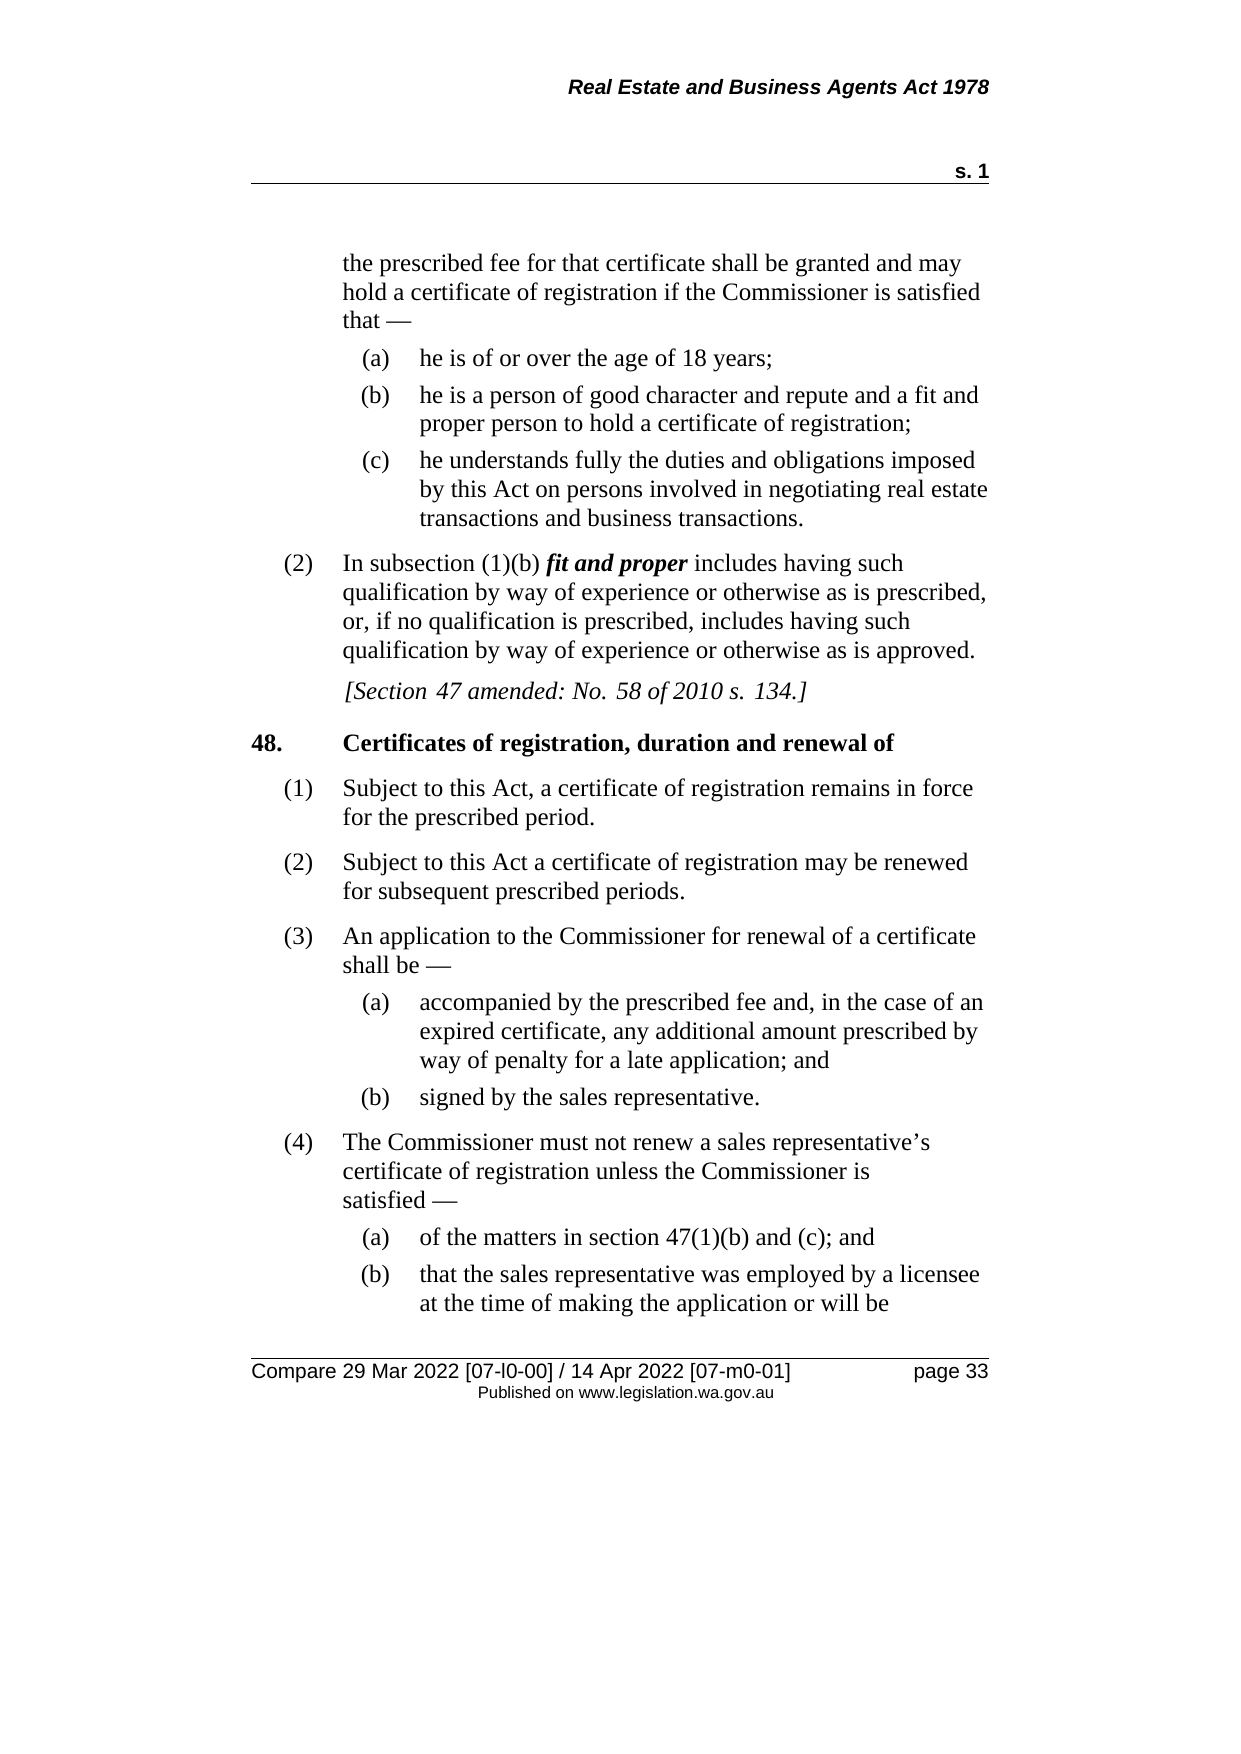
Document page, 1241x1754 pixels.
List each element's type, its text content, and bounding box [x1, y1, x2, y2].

text (b) signed by the sales representative. [251, 1082, 989, 1111]
text (1) Subject to this Act, a certificate of registration remains in force for the prescribed period. [251, 773, 989, 831]
text [Section 47 amended: No. 58 of 2010 s. 134.] [251, 676, 989, 705]
text (3) An application to the Commissioner for renewal of a certificate shall be — [251, 921, 989, 979]
text (a) he is of or over the age of 18 years; [251, 343, 989, 371]
text (c) he understands fully the duties and obligations imposed by this Act on persons involved in negotiating real estate transactions and business transactions. [251, 446, 989, 532]
text (a) of the matters in section 47(1)(b) and (c); and [251, 1222, 989, 1251]
text (4) The Commissioner must not renew a sales representative’s certificate of registration unless the Commissioner is satisfied — [251, 1127, 989, 1213]
text (a) accompanied by the prescribed fee and, in the case of an expired certificate, any additional amount prescribed by way of penalty for a late application; and [251, 987, 989, 1073]
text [251, 1259, 989, 1316]
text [251, 248, 989, 334]
subtitle 48. Certificates of registration, duration and renewal of [251, 728, 989, 756]
text (2) In subsection (1)(b) fit and proper includes having such qualification by way of experience or otherwise as is prescribed, or, if no qualification is prescribed, includes having such qualification by way of experience or otherwise as is approved. [251, 548, 989, 663]
text (b) he is a person of good character and repute and a fit and proper person to hold a certificate of registration; [251, 380, 989, 437]
text (2) Subject to this Act a certificate of registration may be renewed for subsequent prescribed periods. [251, 847, 989, 905]
